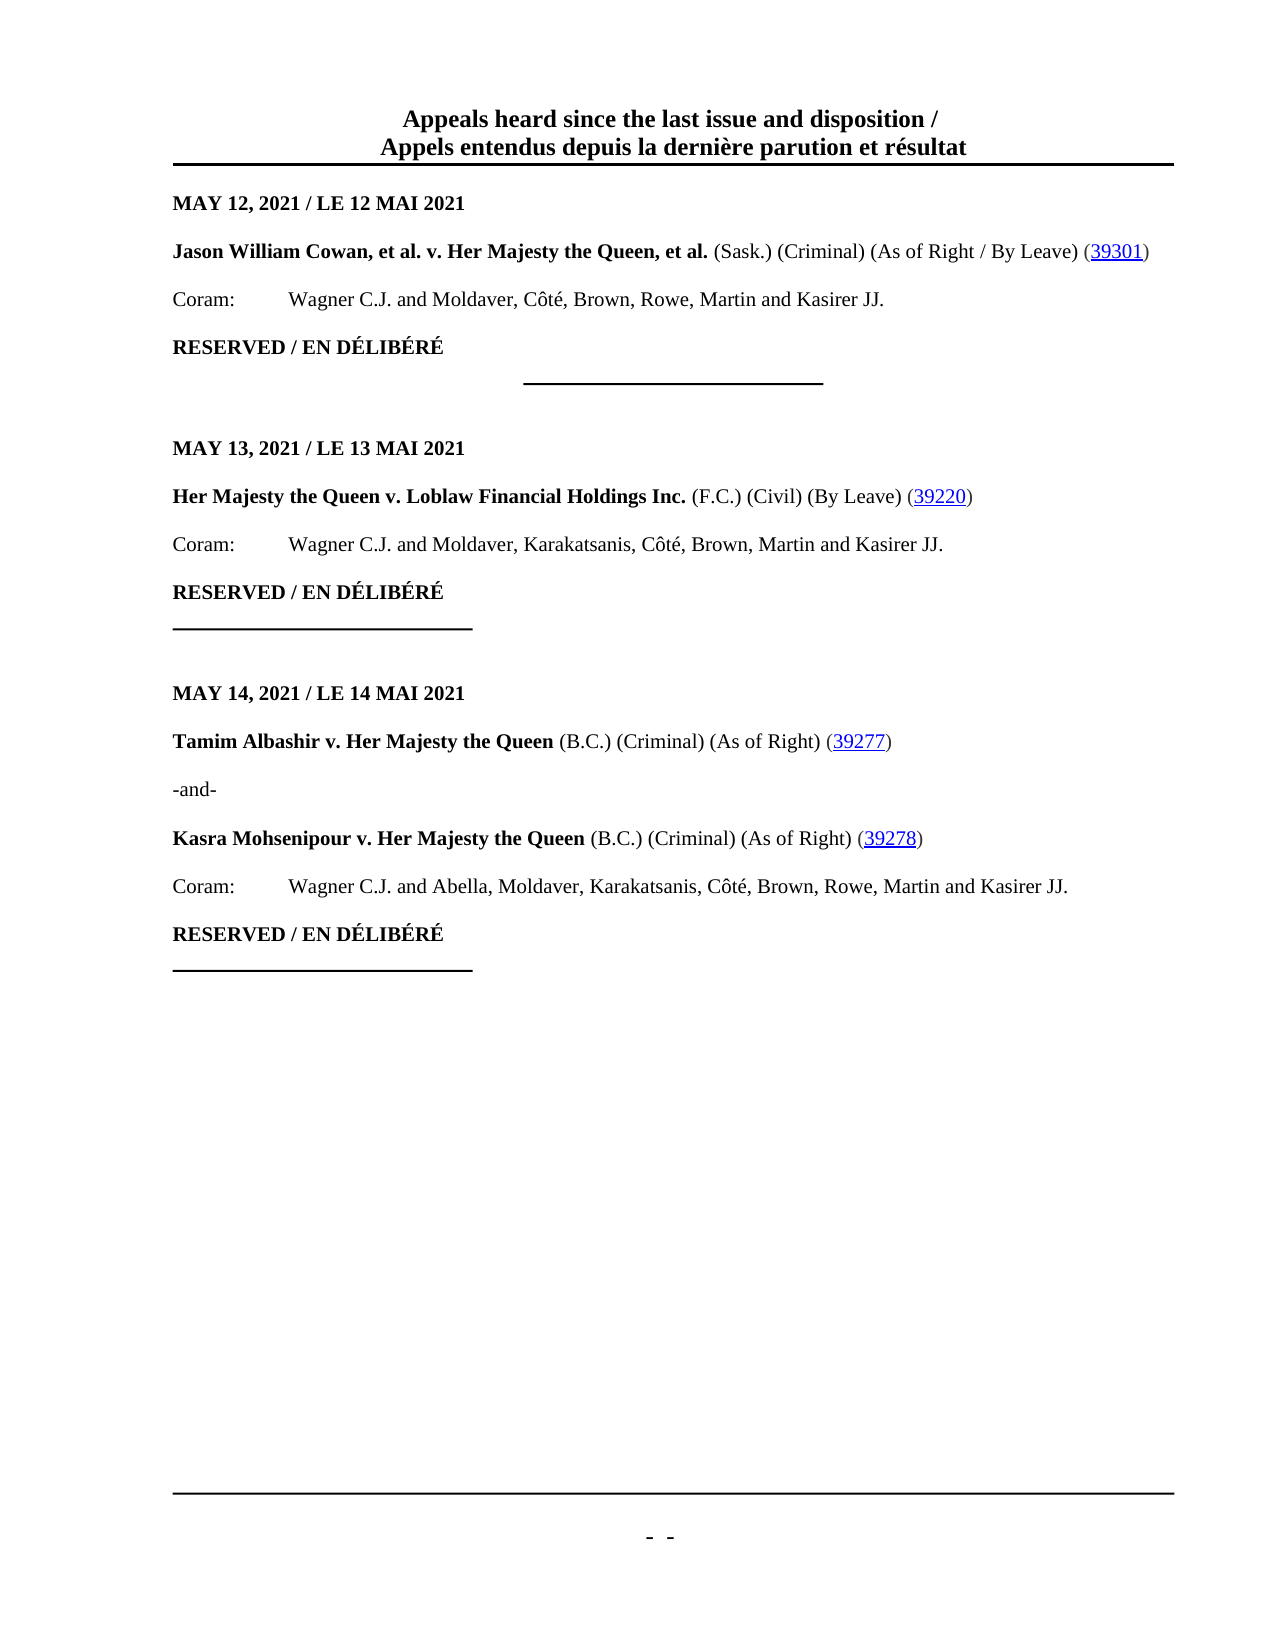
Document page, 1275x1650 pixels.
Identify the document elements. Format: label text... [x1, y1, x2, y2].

text RESERVED / EN DÉLIBÉRÉ [172, 922, 1174, 946]
text -and- [172, 777, 1174, 801]
text Coram: Wagner C.J. and Moldaver, Karakatsanis, Côté, Brown, Martin and Kasirer JJ. [172, 532, 1174, 556]
text Coram: Wagner C.J. and Abella, Moldaver, Karakatsanis, Côté, Brown, Rowe, Martin and Kasirer JJ. [172, 874, 1174, 898]
text Coram: Wagner C.J. and Moldaver, Côté, Brown, Rowe, Martin and Kasirer JJ. [172, 287, 1174, 311]
text Her Majesty the Queen v. Loblaw Financial Holdings Inc. (F.C.) (Civil) (By Leave) (39220) [172, 484, 1174, 508]
text Appeals heard since the last issue and disposition / Appels entendus depuis la dernière parution et résultat [172, 104, 1174, 166]
text MAY 14, 2021 / LE 14 MAI 2021 [172, 681, 1174, 705]
text MAY 13, 2021 / LE 13 MAI 2021 [172, 436, 1174, 460]
text Tamim Albashir v. Her Majesty the Queen (B.C.) (Criminal) (As of Right) (39277) [172, 729, 1174, 753]
text RESERVED / EN DÉLIBÉRÉ [172, 335, 1174, 359]
text Jason William Cowan, et al. v. Her Majesty the Queen, et al. (Sask.) (Criminal) (As of Right / By Leave) (39301) [172, 239, 1174, 263]
text RESERVED / EN DÉLIBÉRÉ [172, 580, 1174, 604]
text Kasra Mohsenipour v. Her Majesty the Queen (B.C.) (Criminal) (As of Right) (39278) [172, 826, 1174, 849]
text MAY 12, 2021 / LE 12 MAI 2021 [172, 191, 1174, 214]
